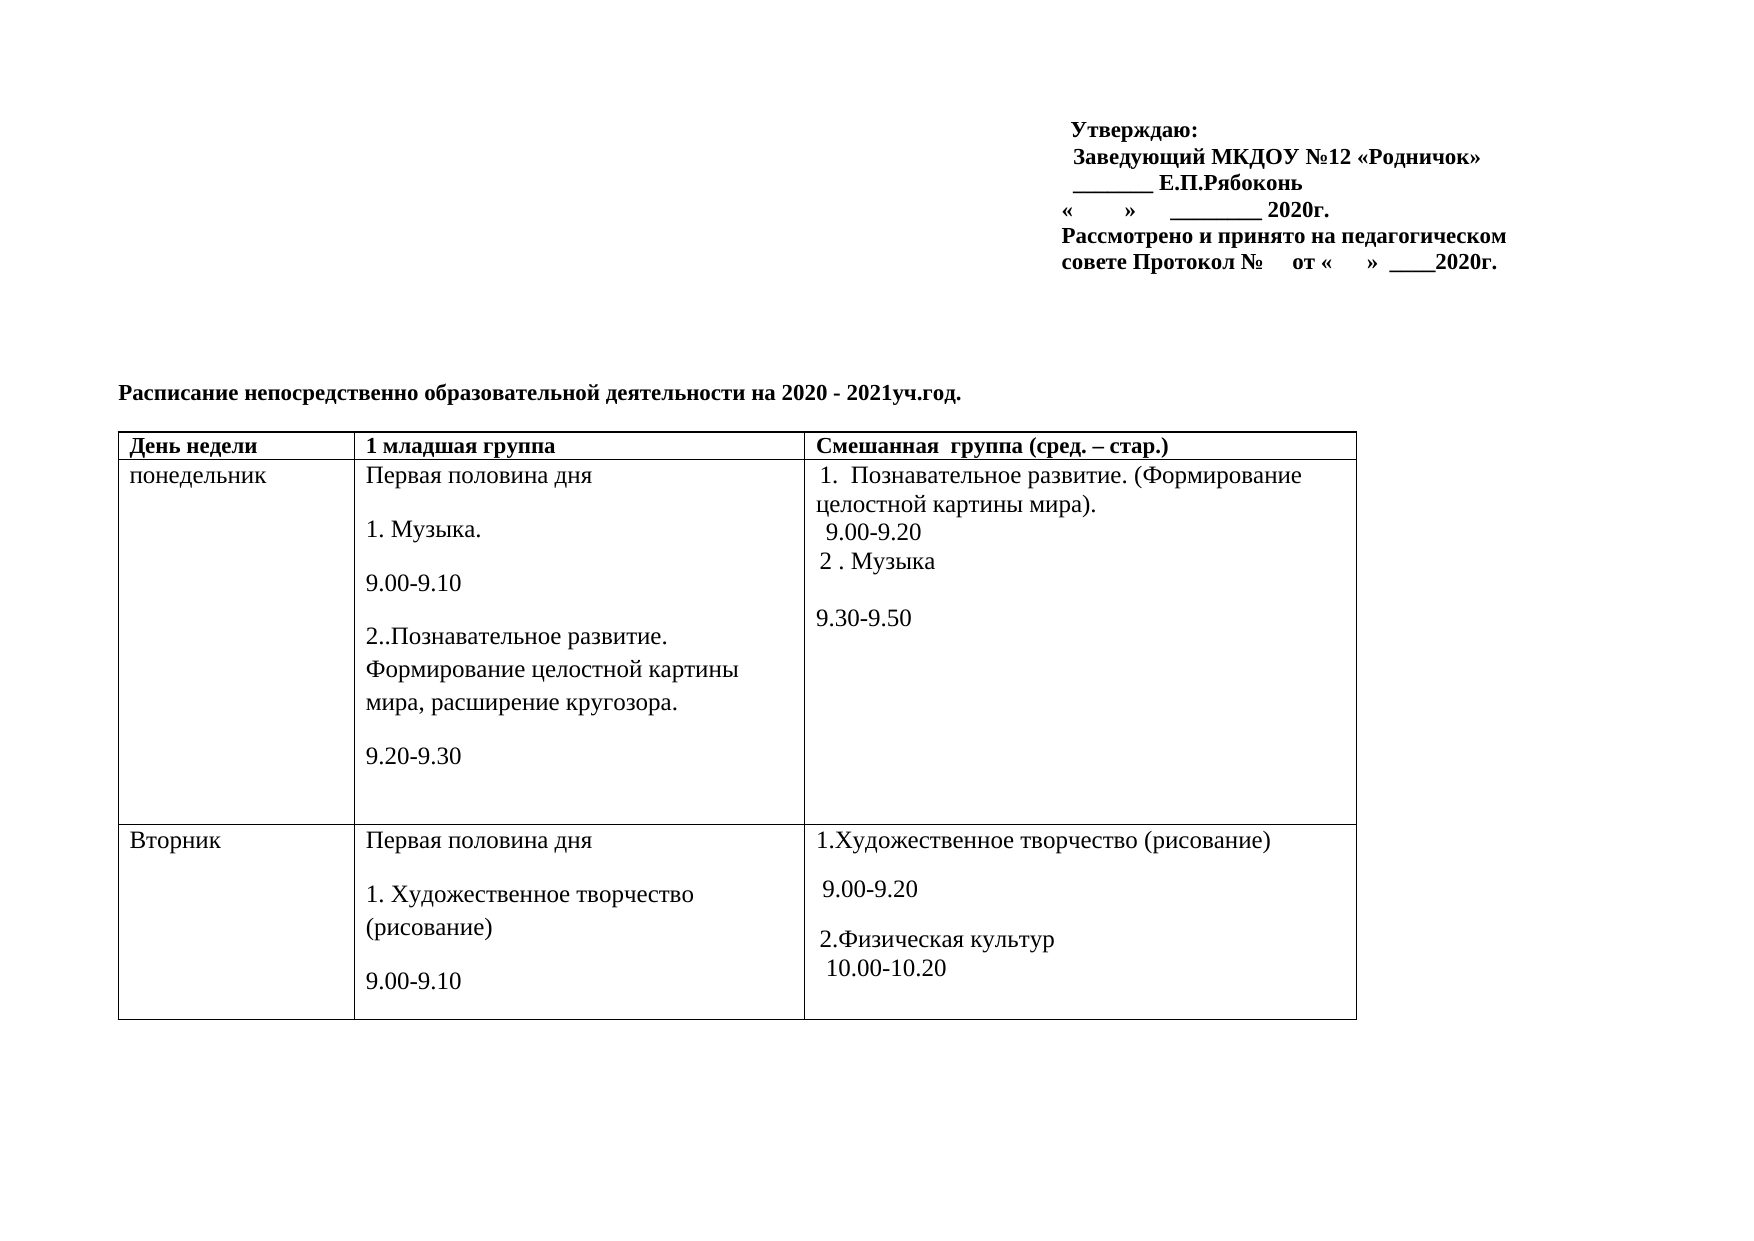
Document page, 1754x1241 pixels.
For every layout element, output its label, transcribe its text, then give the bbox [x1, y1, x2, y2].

text Заведующий МКДОУ №12 «Родничок» [118, 143, 1636, 169]
table_cell Первая половина дня 1. Музыка. 9.00-9.10 2..Познавательное развитие. Формирование целостной картины мира, расширение кругозора. 9.20-9.30 [355, 460, 804, 824]
table_header Смешанная группа (сред. – стар.) [805, 433, 1356, 459]
table_cell Вторник [119, 825, 354, 1019]
table_header День недели [119, 433, 354, 459]
table_header 1 младшая группа [355, 433, 804, 459]
text « » ________ 2020г. [118, 196, 1636, 222]
text _______ Е.П.Рябоконь [118, 169, 1636, 196]
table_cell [355, 825, 804, 1019]
table_cell понедельник [119, 460, 354, 824]
table_cell 1. Познавательное развитие. (Формирование целостной картины мира). 9.00-9.20 2 . Музыка 9.30-9.50 [805, 460, 1356, 824]
text совете Протокол № от « » ____2020г. [118, 248, 1636, 275]
text Расписание непосредственно образовательной деятельности на 2020 - 2021уч.год. [118, 379, 1636, 405]
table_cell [805, 825, 1356, 1019]
text Утверждаю: [118, 117, 1636, 143]
text Рассмотрено и принято на педагогическом [118, 222, 1636, 248]
